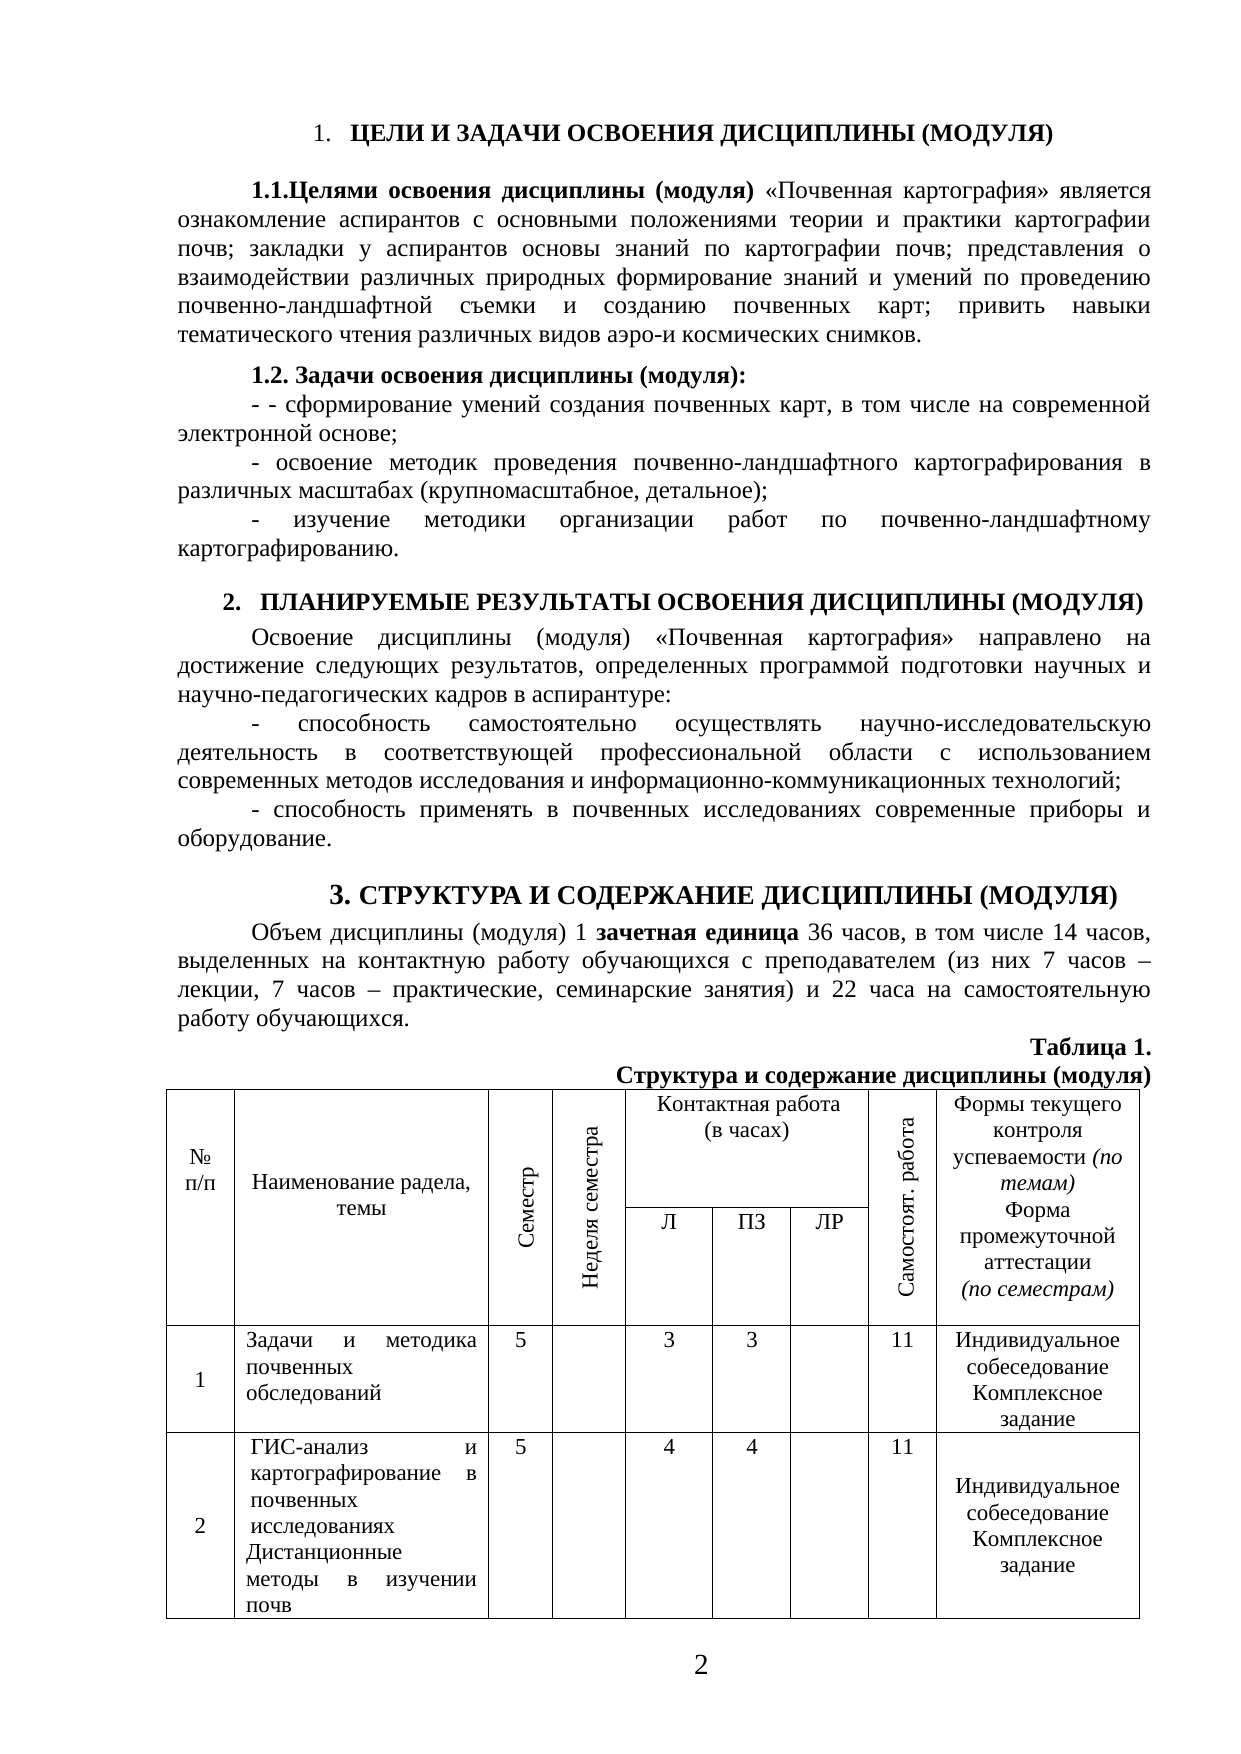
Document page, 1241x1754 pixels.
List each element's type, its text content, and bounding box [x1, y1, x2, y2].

text - освоение методик проведения почвенно-ландшафтного картографирования в различных масштабах (крупномасштабное, детальное); [177, 447, 1152, 504]
table_header Самостоят. работа [869, 1090, 936, 1325]
text Таблица 1. [177, 1032, 1152, 1060]
text - - сформирование умений создания почвенных карт, в том числе на современной электронной основе; [177, 389, 1152, 447]
subtitle ПЛАНИРУЕМЫЕ РЕЗУЛЬТАТЫ ОСВОЕНИЯ ДИСЦИПЛИНЫ (МОДУЛЯ) [215, 587, 1152, 616]
table_cell 5 [489, 1326, 552, 1432]
table_header Контактная работа (в часах) [626, 1090, 868, 1207]
table_cell Л [626, 1208, 712, 1325]
table_cell 5 [489, 1433, 552, 1617]
text 1.1.Целями освоения дисциплины (модуля) «Почвенная картография» является ознакомление аспирантов с основными положениями теории и практики картографии почв; закладки у аспирантов основы знаний по картографии почв; представления о взаимодействии различных природных формирование знаний и умений по проведению почвенно-ландшафтной съемки и созданию почвенных карт; привить навыки тематического чтения различных видов аэро-и космических снимков. [177, 176, 1152, 348]
table_cell ГИС-анализ и картографирование в почвенных исследованиях Дистанционные методы в изучении почв [235, 1433, 488, 1617]
subtitle СТРУКТУРА И СОДЕРЖАНИЕ ДИСЦИПЛИНЫ (МОДУЛЯ) [222, 877, 1152, 910]
text Освоение дисциплины (модуля) «Почвенная картография» направлено на достижение следующих результатов, определенных программой подготовки научных и научно-педагогических кадров в аспирантуре: [177, 622, 1152, 708]
table_cell Индивидуальное собеседование Комплексное задание [937, 1433, 1139, 1617]
table_cell ПЗ [713, 1208, 790, 1325]
table_cell [553, 1433, 625, 1617]
table_cell 1 [167, 1326, 234, 1432]
text - способность самостоятельно осуществлять научно-исследовательскую деятельность в соответствующей профессиональной области с использованием современных методов исследования и информационно-коммуникационных технологий; [177, 708, 1152, 794]
text Структура и содержание дисциплины (модуля) [177, 1060, 1152, 1089]
table_cell [791, 1433, 868, 1617]
table_cell 4 [626, 1433, 712, 1617]
text 1.2. Задачи освоения дисциплины (модуля): [177, 361, 1152, 389]
table_cell 11 [869, 1433, 936, 1617]
table_cell [791, 1326, 868, 1432]
table_cell ЛР [791, 1208, 868, 1325]
table_header Формы текущего контроля успеваемости (по темам) Форма промежуточной аттестации (по семестрам) [937, 1090, 1139, 1325]
table_header Семестр [489, 1090, 552, 1325]
table_cell 2 [167, 1433, 234, 1617]
text Объем дисциплины (модуля) 1 зачетная единица 36 часов, в том числе 14 часов, выделенных на контактную работу обучающихся с преподавателем (из них 7 часов – лекции, 7 часов – практические, семинарские занятия) и 22 часа на самостоятельную работу обучающихся. [177, 917, 1152, 1032]
table_cell Индивидуальное собеседование Комплексное задание [937, 1326, 1139, 1432]
table_header Наименование радела, темы [235, 1090, 488, 1325]
list ЦЕЛИ И ЗАДАЧИ ОСВОЕНИЯ ДИСЦИПЛИНЫ (МОДУЛЯ) [215, 118, 1152, 147]
text - способность применять в почвенных исследованиях современные приборы и оборудование. [177, 794, 1152, 852]
text - изучение методики организации работ по почвенно-ландшафтному картографированию. [177, 504, 1152, 562]
table_cell 4 [713, 1433, 790, 1617]
table_header № п/п [167, 1090, 234, 1325]
table_cell 3 [713, 1326, 790, 1432]
table_cell 11 [869, 1326, 936, 1432]
table_header Неделя семестра [553, 1090, 625, 1325]
table_cell [553, 1326, 625, 1432]
table_cell 3 [626, 1326, 712, 1432]
table_cell Задачи и методика почвенных обследований [235, 1326, 488, 1432]
